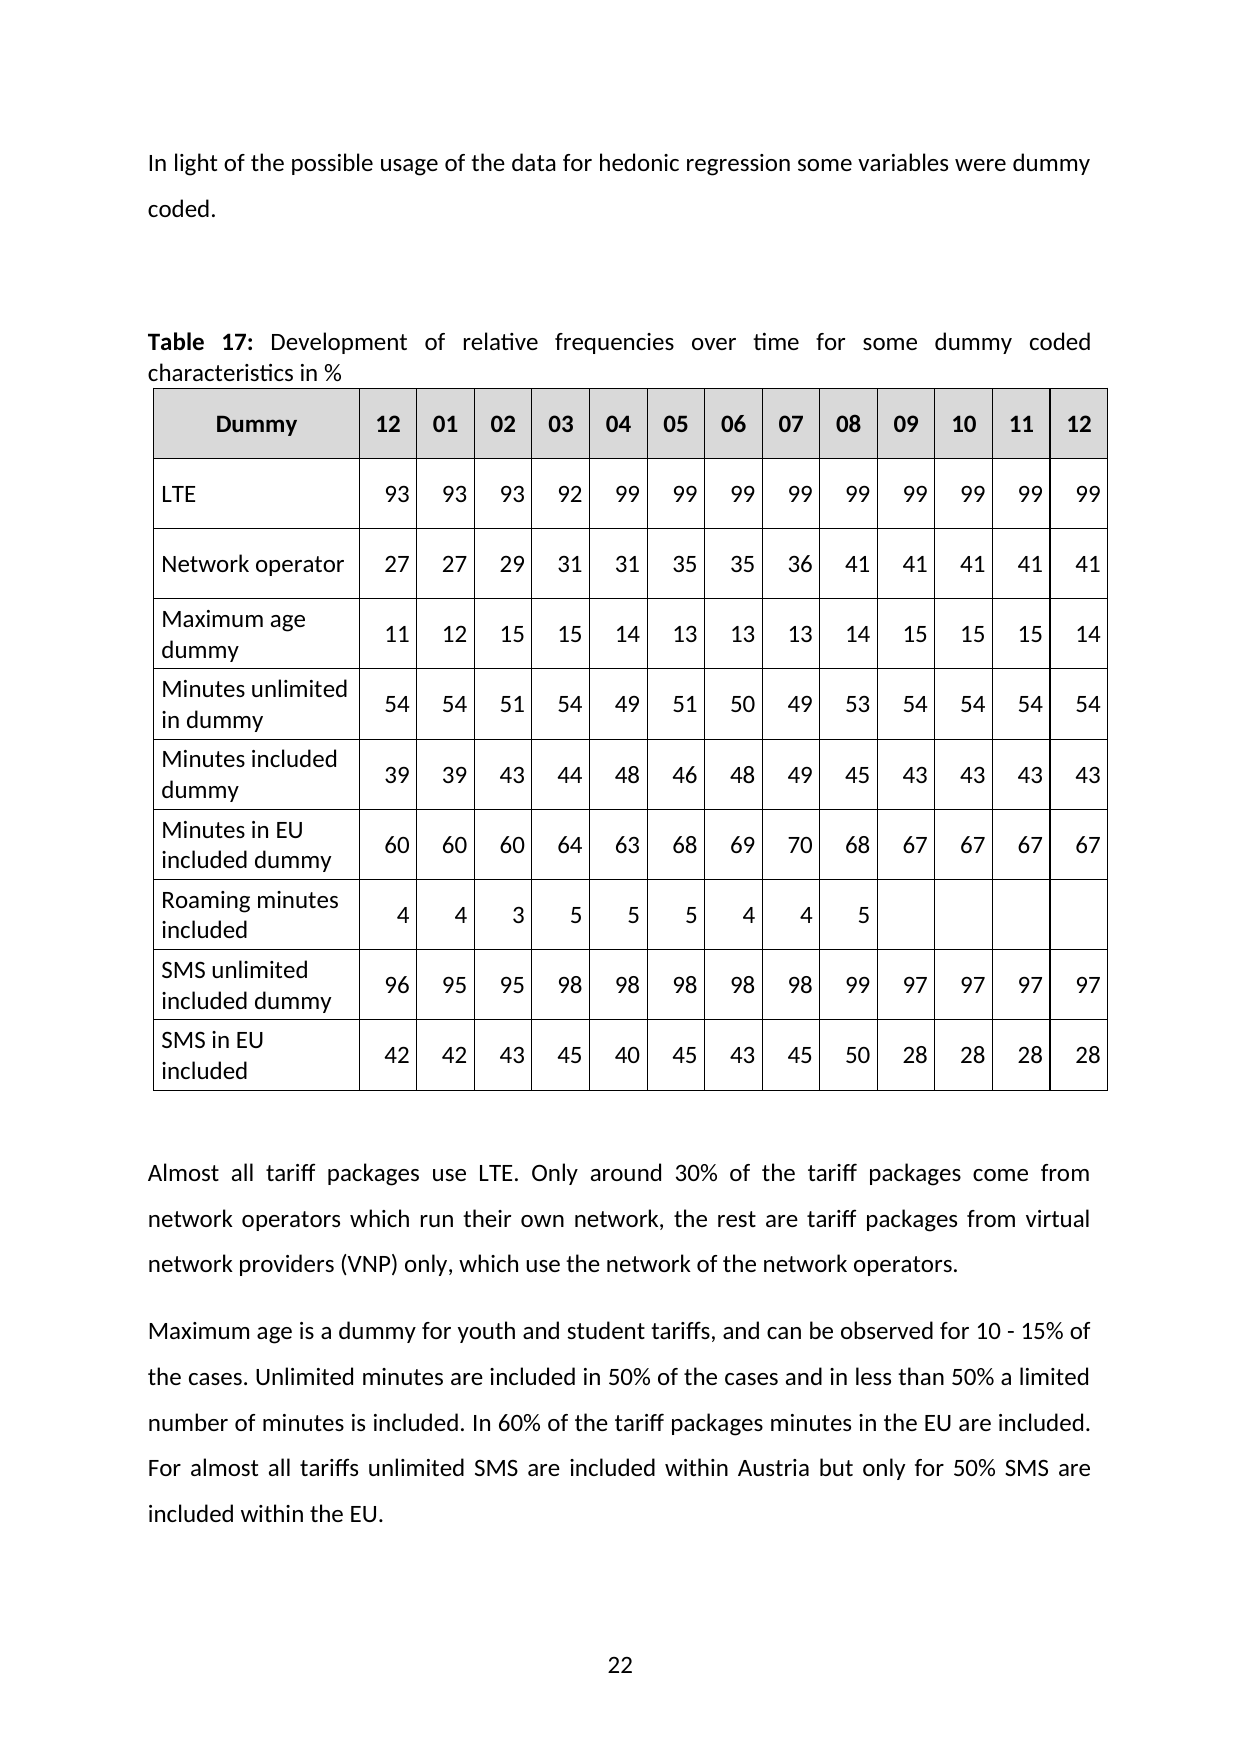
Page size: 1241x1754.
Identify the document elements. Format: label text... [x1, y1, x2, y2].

table_cell 98 [590, 950, 647, 1019]
table_cell [878, 880, 934, 949]
table_header 01 [417, 389, 474, 458]
table_cell 49 [763, 740, 819, 809]
table_cell Minutes included dummy [154, 740, 359, 809]
table_cell 43 [1051, 740, 1107, 809]
table_cell 50 [705, 669, 762, 738]
table_cell 31 [532, 529, 589, 598]
table_cell 45 [820, 740, 877, 809]
table_cell 67 [935, 810, 992, 879]
table_cell 99 [705, 459, 762, 528]
table_cell 54 [1051, 669, 1107, 738]
table_cell 35 [705, 529, 762, 598]
table_cell 54 [417, 669, 474, 738]
table_cell 69 [705, 810, 762, 879]
table_cell 41 [878, 529, 934, 598]
table_cell 93 [475, 459, 531, 528]
table_cell 41 [993, 529, 1049, 598]
table_cell 98 [648, 950, 704, 1019]
table_cell 5 [590, 880, 647, 949]
table_cell LTE [154, 459, 359, 528]
table_cell 4 [417, 880, 474, 949]
table_cell 99 [820, 950, 877, 1019]
table_cell 46 [648, 740, 704, 809]
table_cell 92 [532, 459, 589, 528]
table_cell 63 [590, 810, 647, 879]
table_cell 60 [417, 810, 474, 879]
table_cell 12 [417, 599, 474, 668]
table_cell 41 [1051, 529, 1107, 598]
table_cell 93 [360, 459, 416, 528]
table_header 06 [705, 389, 762, 458]
table_cell 54 [360, 669, 416, 738]
table_header 08 [820, 389, 877, 458]
table_cell Minutes unlimited in dummy [154, 669, 359, 738]
table_cell 98 [763, 950, 819, 1019]
table_cell 35 [648, 529, 704, 598]
table_cell 5 [820, 880, 877, 949]
table_cell [1051, 880, 1107, 949]
table_cell 97 [935, 950, 992, 1019]
table_cell 28 [993, 1020, 1049, 1089]
table_header 10 [935, 389, 992, 458]
table_cell 54 [935, 669, 992, 738]
table_cell 51 [475, 669, 531, 738]
table_cell 60 [360, 810, 416, 879]
table_cell 5 [648, 880, 704, 949]
table_cell 13 [648, 599, 704, 668]
table_cell 70 [763, 810, 819, 879]
table_cell 11 [360, 599, 416, 668]
table_cell 36 [763, 529, 819, 598]
table_cell 39 [417, 740, 474, 809]
table_cell 68 [648, 810, 704, 879]
table_cell 99 [935, 459, 992, 528]
table_cell 4 [705, 880, 762, 949]
table_cell 67 [993, 810, 1049, 879]
table_cell [993, 880, 1049, 949]
table_header 07 [763, 389, 819, 458]
table_cell Network operator [154, 529, 359, 598]
table_cell 29 [475, 529, 531, 598]
table_cell 15 [878, 599, 934, 668]
table_cell 99 [763, 459, 819, 528]
table_cell 99 [820, 459, 877, 528]
table_cell 68 [820, 810, 877, 879]
table_header Dummy [154, 389, 359, 458]
table_cell 54 [532, 669, 589, 738]
table_cell 43 [993, 740, 1049, 809]
table_cell Roaming minutes included [154, 880, 359, 949]
table_cell 39 [360, 740, 416, 809]
table_header 09 [878, 389, 934, 458]
table_cell 45 [763, 1020, 819, 1089]
table_cell 99 [648, 459, 704, 528]
table_header 05 [648, 389, 704, 458]
table_cell 60 [475, 810, 531, 879]
table_cell 14 [590, 599, 647, 668]
table_cell 15 [475, 599, 531, 668]
table_cell 28 [878, 1020, 934, 1089]
table_cell 96 [360, 950, 416, 1019]
table_cell 51 [648, 669, 704, 738]
table_cell 15 [532, 599, 589, 668]
table_cell 43 [705, 1020, 762, 1089]
table_cell 95 [475, 950, 531, 1019]
table_cell 98 [705, 950, 762, 1019]
table_cell 54 [878, 669, 934, 738]
table_cell 42 [360, 1020, 416, 1089]
table_cell SMS in EU included [154, 1020, 359, 1089]
table_cell 45 [532, 1020, 589, 1089]
text Almost all tariff packages use LTE. Only around 30% of the tariff packages come from network operators which run their own network, the rest are tariff packages from virtual network providers (VNP) only, which use the network of the network operators. [148, 1157, 1093, 1279]
table_cell 40 [590, 1020, 647, 1089]
table_cell 13 [705, 599, 762, 668]
table_cell 28 [935, 1020, 992, 1089]
table_header 03 [532, 389, 589, 458]
text Maximum age is a dummy for youth and student tariffs, and can be observed for 10 - 15% of the cases. Unlimited minutes are included in 50% of the cases and in less than 50% a limited number of minutes is included. In 60% of the tariff packages minutes in the EU are included. For almost all tariffs unlimited SMS are included within Austria but only for 50% SMS are included within the EU. [148, 1315, 1093, 1529]
table_cell 4 [360, 880, 416, 949]
table_header 02 [475, 389, 531, 458]
table_cell 13 [763, 599, 819, 668]
table_cell 14 [1051, 599, 1107, 668]
table_cell 43 [935, 740, 992, 809]
table_cell 67 [878, 810, 934, 879]
table_cell 43 [878, 740, 934, 809]
table_cell 49 [590, 669, 647, 738]
table_cell 43 [475, 1020, 531, 1089]
table_cell 93 [417, 459, 474, 528]
table_cell 97 [878, 950, 934, 1019]
table_cell 43 [475, 740, 531, 809]
table_cell 27 [417, 529, 474, 598]
table_cell 50 [820, 1020, 877, 1089]
text In light of the possible usage of the data for hedonic regression some variables were dummy coded. [148, 148, 1093, 224]
table_header 11 [993, 389, 1049, 458]
table_header 12 [360, 389, 416, 458]
table_cell 14 [820, 599, 877, 668]
table_cell 5 [532, 880, 589, 949]
table_cell 48 [590, 740, 647, 809]
table_cell 54 [993, 669, 1049, 738]
table_cell 3 [475, 880, 531, 949]
table_cell 97 [993, 950, 1049, 1019]
table_cell 97 [1051, 950, 1107, 1019]
table_cell 49 [763, 669, 819, 738]
table_cell 15 [993, 599, 1049, 668]
table_cell 99 [1051, 459, 1107, 528]
table_cell Maximum age dummy [154, 599, 359, 668]
table_cell 99 [993, 459, 1049, 528]
table_cell 15 [935, 599, 992, 668]
table_cell 45 [648, 1020, 704, 1089]
table_cell 31 [590, 529, 647, 598]
table_cell 98 [532, 950, 589, 1019]
table_header 04 [590, 389, 647, 458]
table_header 12 [1051, 389, 1107, 458]
table_cell 27 [360, 529, 416, 598]
table_cell 53 [820, 669, 877, 738]
table_cell 67 [1051, 810, 1107, 879]
text Table 17: Development of relative frequencies over time for some dummy coded characteristics in % [148, 326, 1093, 387]
table_cell 99 [590, 459, 647, 528]
table_cell 64 [532, 810, 589, 879]
table_cell 28 [1051, 1020, 1107, 1089]
table_cell 4 [763, 880, 819, 949]
table_cell 42 [417, 1020, 474, 1089]
table_cell 95 [417, 950, 474, 1019]
table_cell 41 [935, 529, 992, 598]
table_cell Minutes in EU included dummy [154, 810, 359, 879]
table_cell SMS unlimited included dummy [154, 950, 359, 1019]
table_cell 99 [878, 459, 934, 528]
table_cell 48 [705, 740, 762, 809]
table_cell 41 [820, 529, 877, 598]
table_cell [935, 880, 992, 949]
table_cell 44 [532, 740, 589, 809]
